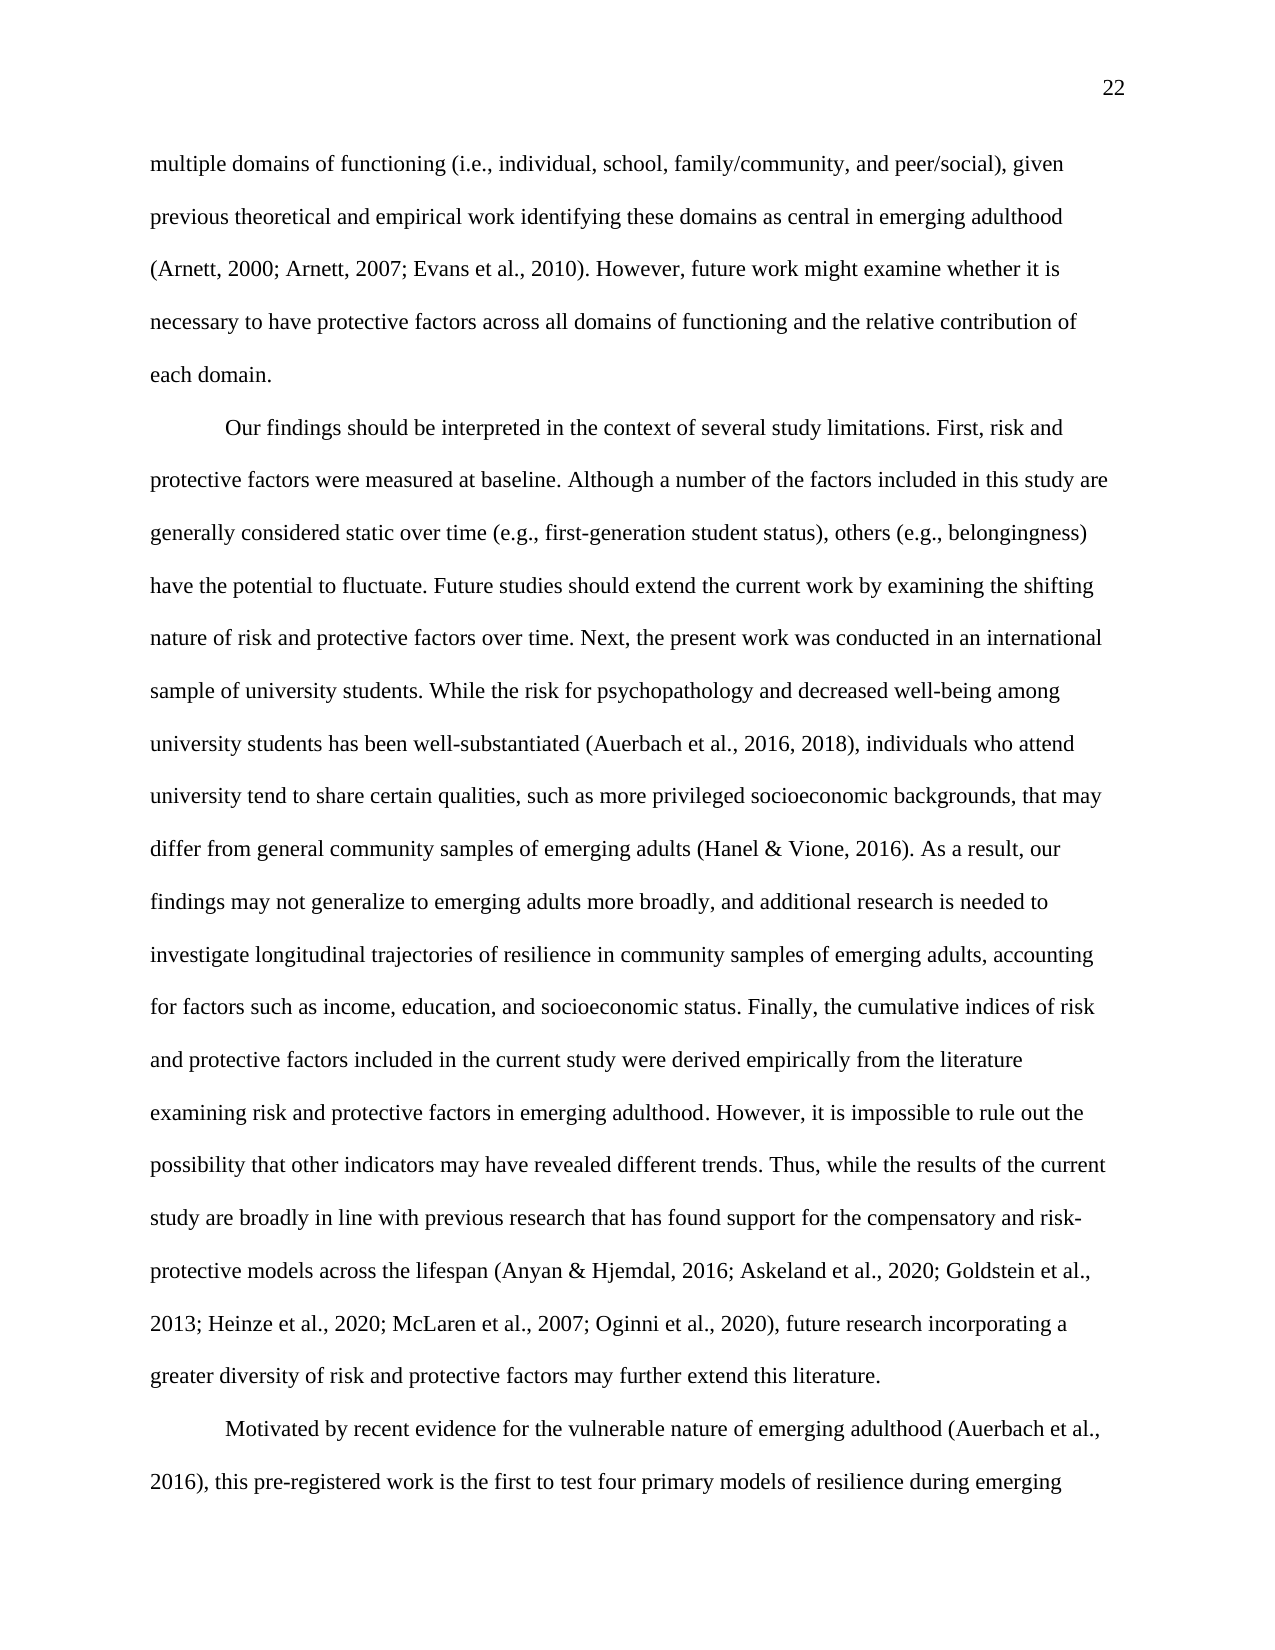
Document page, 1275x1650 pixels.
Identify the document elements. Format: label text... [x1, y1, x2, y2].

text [150, 150, 1125, 387]
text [150, 1415, 1125, 1494]
text Our findings should be interpreted in the context of several study limitations. First, risk and protective factors were measured at baseline. Although a number of the factors included in this study are generally considered static over time (e.g., first-generation student status), others (e.g., belongingness) have the potential to fluctuate. Future studies should extend the current work by examining the shifting nature of risk and protective factors over time. Next, the present work was conducted in an international sample of university students. While the risk for psychopathology and decreased well-being among university students has been well-substantiated (Auerbach et al., 2016, 2018), individuals who attend university tend to share certain qualities, such as more privileged socioeconomic backgrounds, that may differ from general community samples of emerging adults (Hanel & Vione, 2016). As a result, our findings may not generalize to emerging adults more broadly, and additional research is needed to investigate longitudinal trajectories of resilience in community samples of emerging adults, accounting for factors such as income, education, and socioeconomic status. Finally, the cumulative indices of risk and protective factors included in the current study were derived empirically from the literature examining risk and protective factors in emerging adulthood. However, it is impossible to rule out the possibility that other indicators may have revealed different trends. Thus, while the results of the current study are broadly in line with previous research that has found support for the compensatory and risk-protective models across the lifespan (Anyan & Hjemdal, 2016; Askeland et al., 2020; Goldstein et al., 2013; Heinze et al., 2020; McLaren et al., 2007; Oginni et al., 2020), future research incorporating a greater diversity of risk and protective factors may further extend this literature. [150, 413, 1125, 1389]
